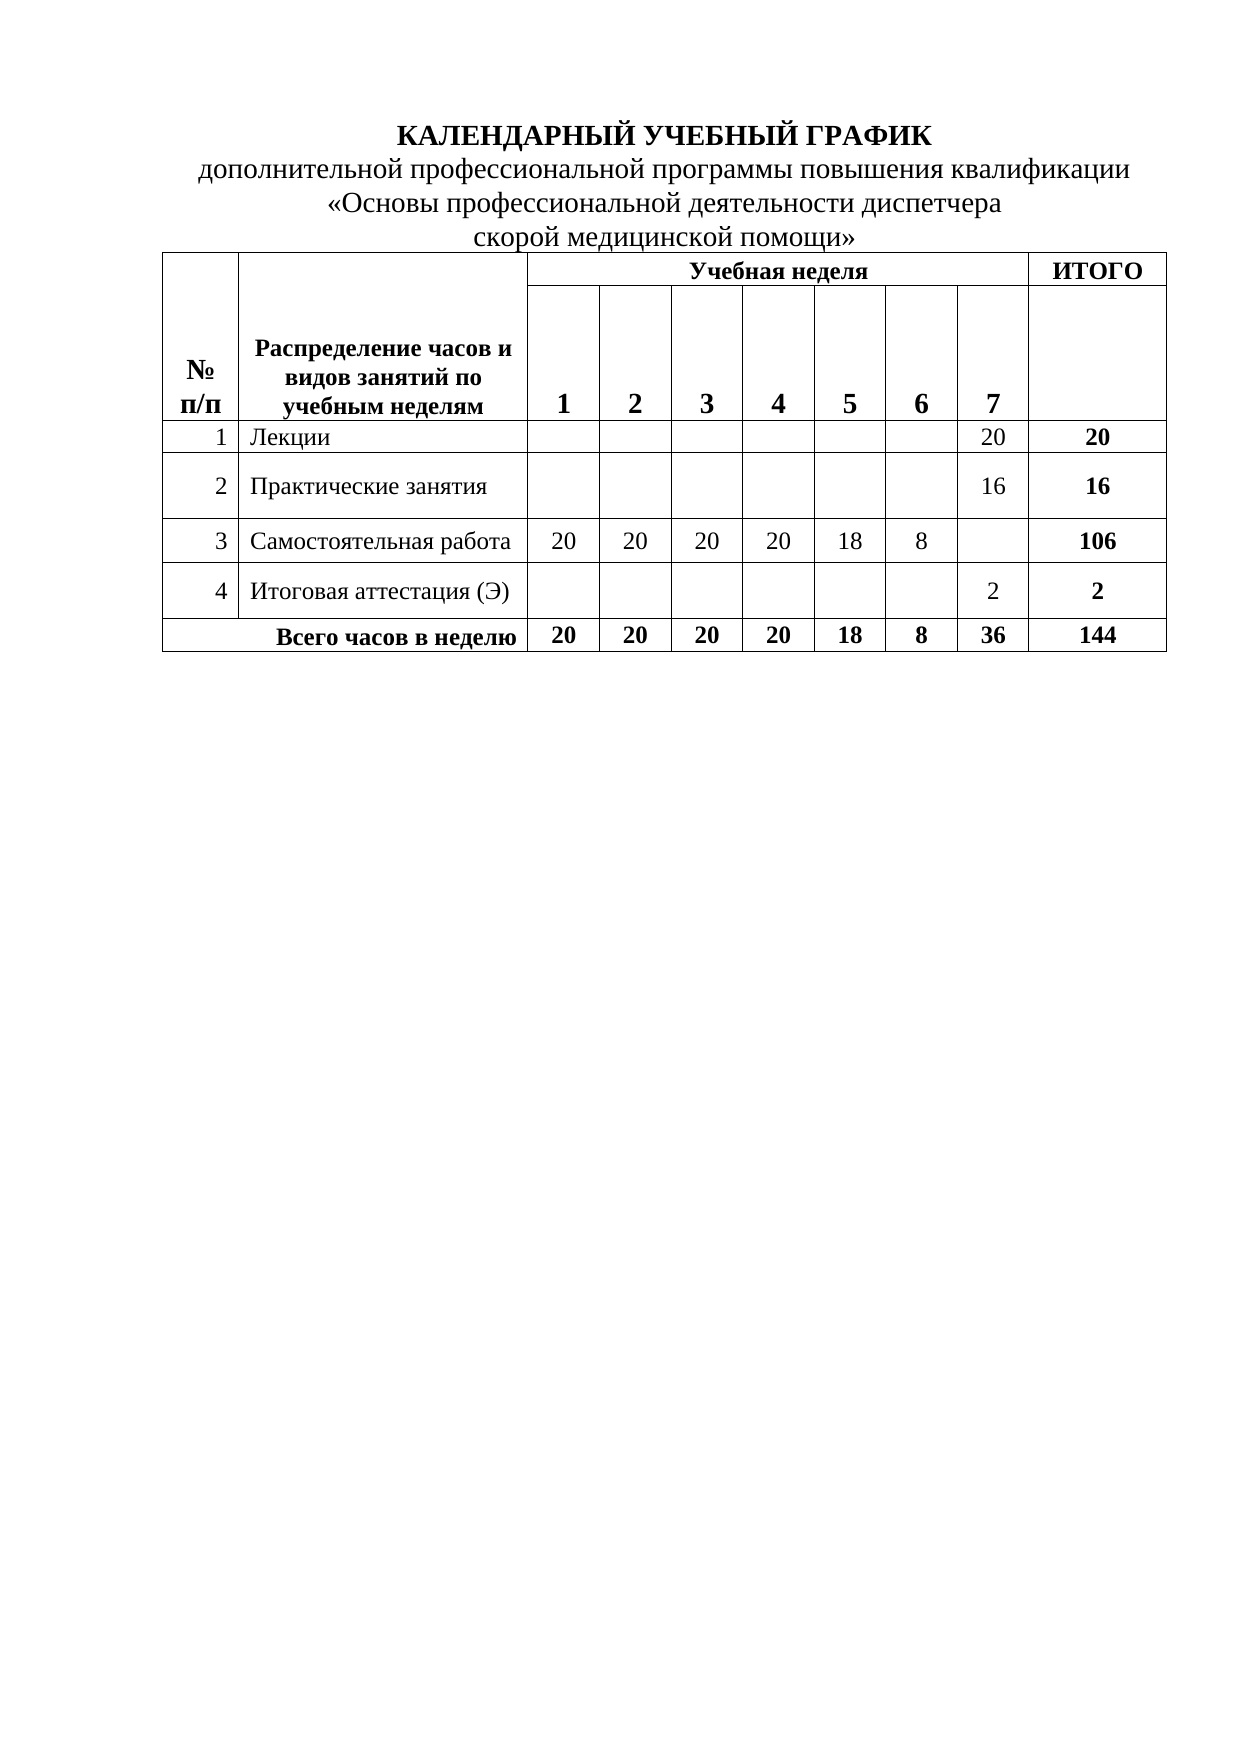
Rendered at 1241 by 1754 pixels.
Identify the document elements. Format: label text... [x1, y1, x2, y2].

table_cell 20 [600, 519, 671, 562]
table_cell 2 [1029, 563, 1166, 618]
table_cell [600, 453, 671, 518]
table_cell 18 [815, 619, 885, 651]
table_cell 8 [886, 619, 957, 651]
table_cell 2 [163, 453, 238, 518]
table_cell 8 [886, 519, 957, 562]
table_cell 20 [600, 619, 671, 651]
table_cell 16 [958, 453, 1028, 518]
table_cell [743, 453, 814, 518]
table_cell [815, 453, 885, 518]
table_cell 20 [528, 519, 599, 562]
table_cell Итоговая аттестация (Э) [239, 563, 527, 618]
table_cell 20 [743, 519, 814, 562]
table_cell 5 [815, 286, 885, 419]
table_cell 4 [163, 563, 238, 618]
text КАЛЕНДАРНЫЙ УЧЕБНЫЙ ГРАФИК [177, 118, 1152, 152]
table_cell 20 [672, 519, 742, 562]
table_cell Практические занятия [239, 453, 527, 518]
text дополнительной профессиональной программы повышения квалификации [177, 152, 1152, 185]
table_cell 2 [958, 563, 1028, 618]
table_cell [1029, 286, 1166, 419]
table_cell [743, 421, 814, 452]
table_cell [528, 421, 599, 452]
table_header № п/п [163, 253, 238, 419]
table_cell 4 [743, 286, 814, 419]
table_cell [528, 563, 599, 618]
table_header ИТОГО [1029, 253, 1166, 285]
table_cell 3 [672, 286, 742, 419]
table_cell [672, 421, 742, 452]
table_cell 144 [1029, 619, 1166, 651]
table_cell 20 [1029, 421, 1166, 452]
table_cell 20 [958, 421, 1028, 452]
table_cell 3 [163, 519, 238, 562]
table_cell [815, 421, 885, 452]
table_cell 2 [600, 286, 671, 419]
table_cell [886, 421, 957, 452]
table_header Учебная неделя [528, 253, 1028, 285]
table_cell 7 [958, 286, 1028, 419]
table_cell [886, 453, 957, 518]
table_cell Всего часов в неделю [163, 619, 527, 651]
table_cell [528, 453, 599, 518]
table_cell 36 [958, 619, 1028, 651]
table_cell 106 [1029, 519, 1166, 562]
table_cell [600, 563, 671, 618]
table_cell 1 [528, 286, 599, 419]
table_cell [672, 563, 742, 618]
table_cell 1 [163, 421, 238, 452]
table_cell 20 [672, 619, 742, 651]
table_cell 16 [1029, 453, 1166, 518]
table_cell 6 [886, 286, 957, 419]
table_header Распределение часов и видов занятий по учебным неделям [239, 253, 527, 419]
table_cell Самостоятельная работа [239, 519, 527, 562]
table_cell [600, 421, 671, 452]
table_cell 18 [815, 519, 885, 562]
table_cell [815, 563, 885, 618]
table_cell [672, 453, 742, 518]
text «Основы профессиональной деятельности диспетчера [177, 185, 1152, 219]
table_cell [958, 519, 1028, 562]
table_cell 20 [743, 619, 814, 651]
text скорой медицинской помощи» [177, 219, 1152, 252]
table_cell [743, 563, 814, 618]
table_cell [886, 563, 957, 618]
table_cell Лекции [239, 421, 527, 452]
table_cell 20 [528, 619, 599, 651]
